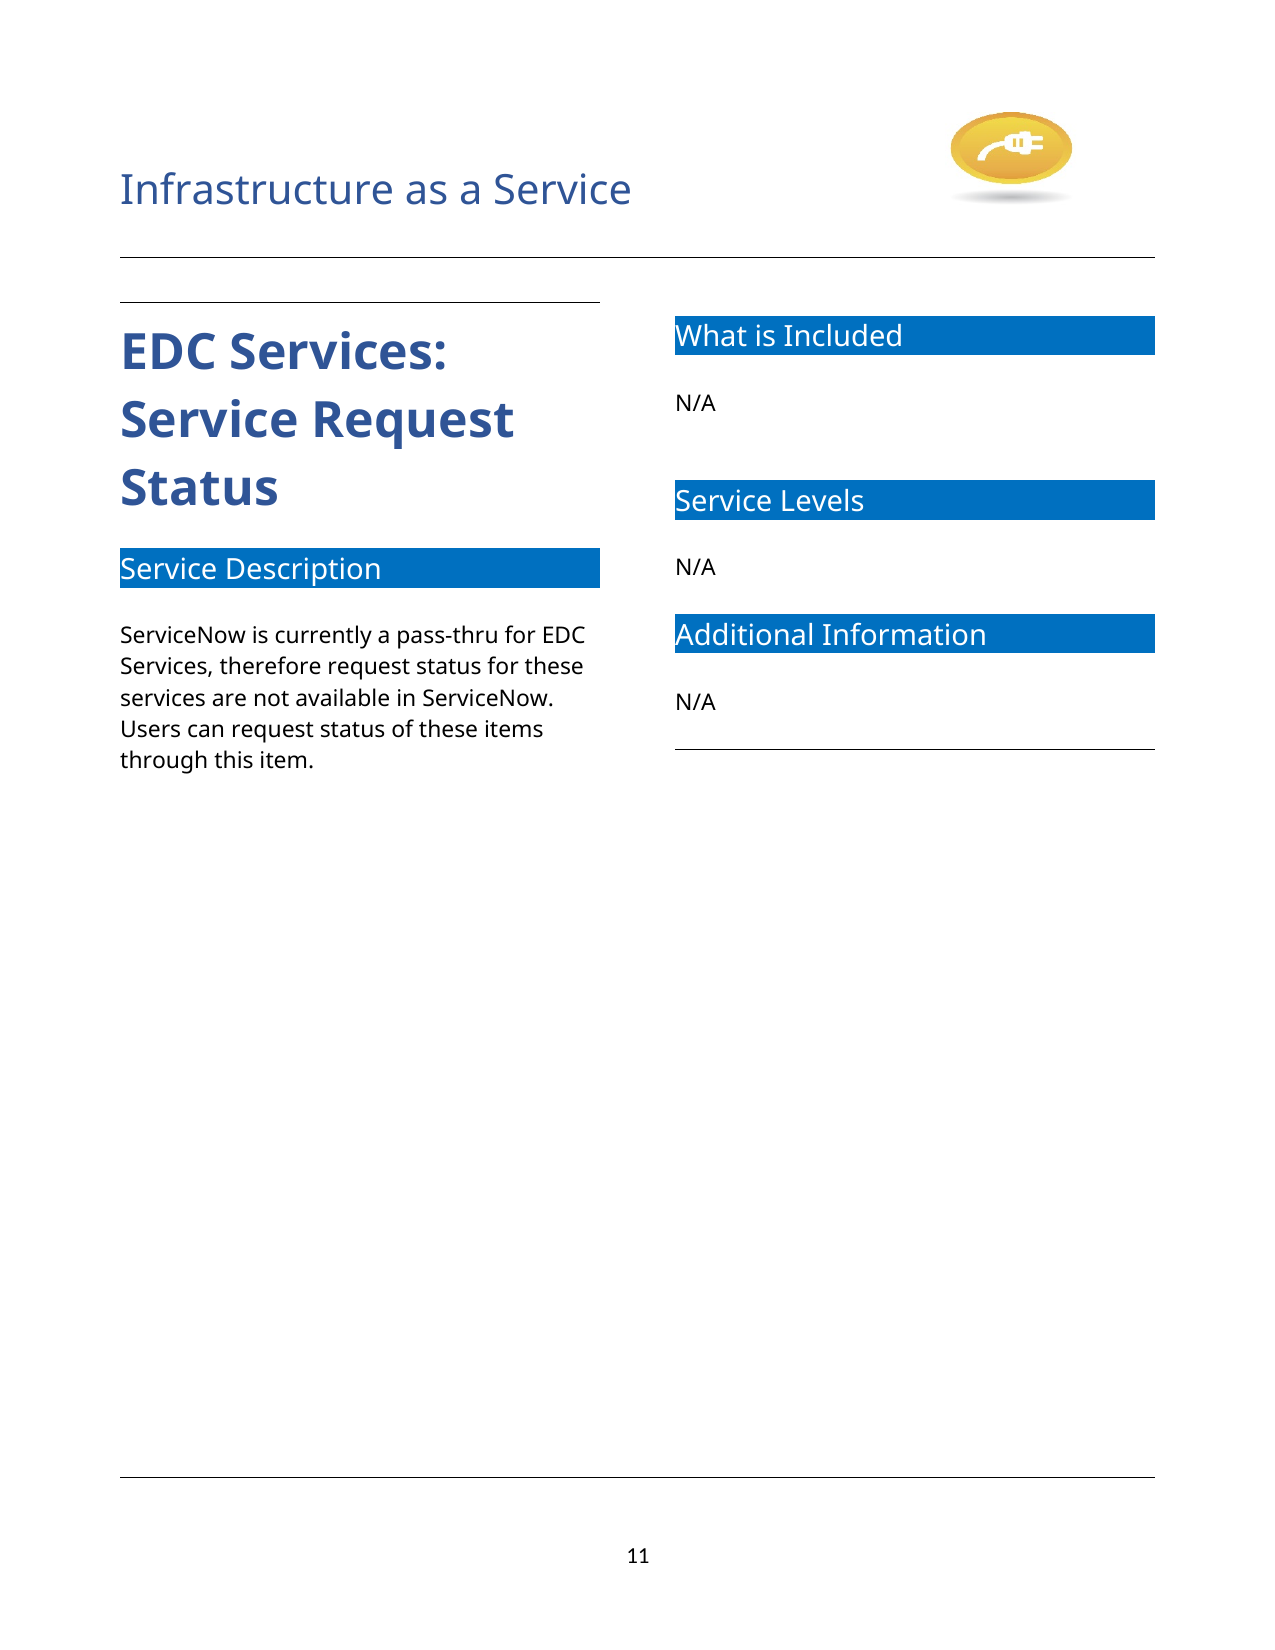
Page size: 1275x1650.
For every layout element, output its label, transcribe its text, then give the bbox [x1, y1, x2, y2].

subtitle EDC Services: Service Request Status [120, 316, 600, 520]
text N/A [675, 387, 1155, 418]
text Service Description [120, 548, 600, 588]
text ServiceNow is currently a pass-thru for EDC Services, therefore request status for these services are not available in ServiceNow. Users can request status of these items through this item. [120, 619, 600, 775]
text What is Included [675, 316, 1155, 355]
text Additional Information [675, 614, 1155, 653]
text Service Levels [675, 480, 1155, 520]
text N/A [675, 551, 1155, 583]
text N/A [675, 686, 1155, 718]
picture [945, 112, 1077, 205]
text Infrastructure as a Service [120, 112, 1155, 217]
